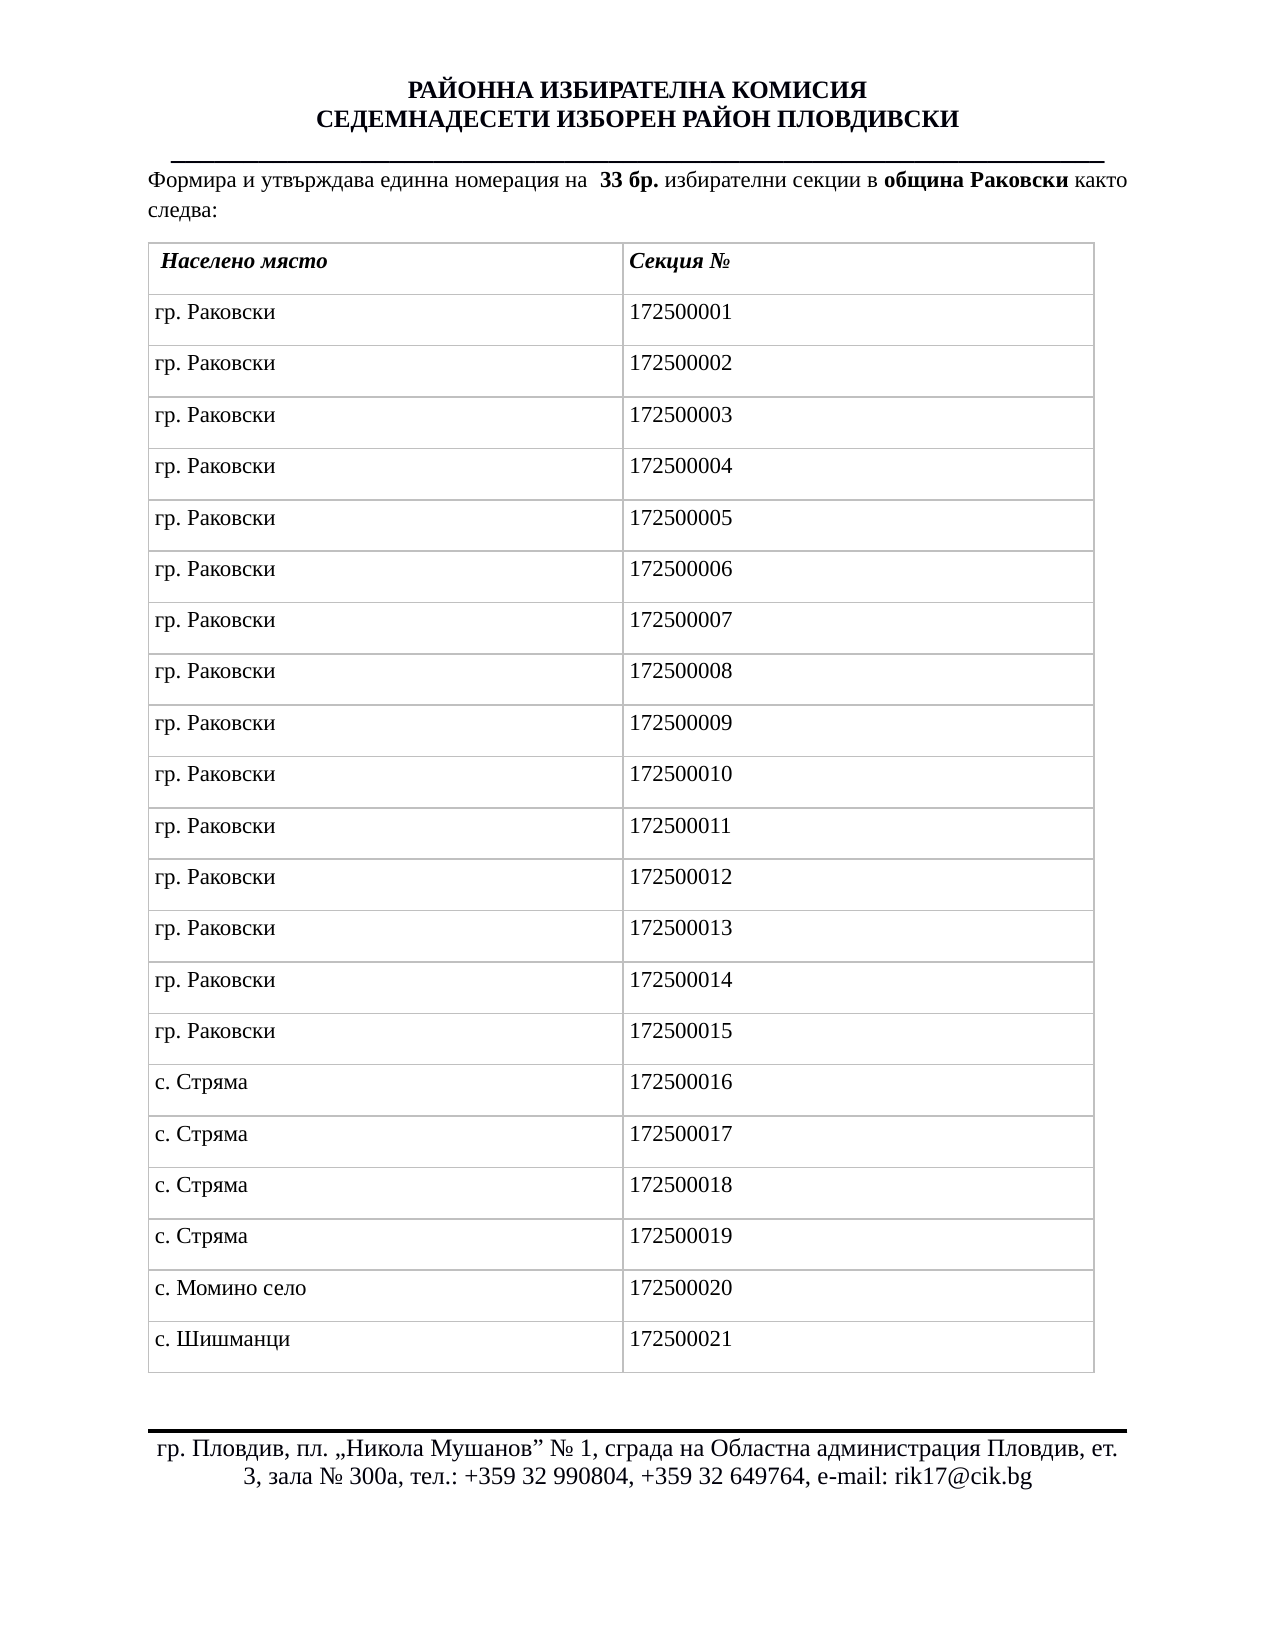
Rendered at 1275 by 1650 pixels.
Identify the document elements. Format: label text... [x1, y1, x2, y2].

table_cell 172500010 [624, 757, 1093, 807]
table_cell гр. Раковски [149, 501, 622, 550]
table_cell гр. Раковски [149, 860, 622, 910]
table_cell 172500011 [624, 809, 1093, 858]
table_cell 172500013 [624, 911, 1093, 961]
table_cell гр. Раковски [149, 809, 622, 858]
table_cell с. Момино село [149, 1271, 622, 1321]
table_cell 172500009 [624, 706, 1093, 756]
table_cell с. Шишманци [149, 1322, 622, 1372]
table_cell 172500018 [624, 1168, 1093, 1218]
table_cell гр. Раковски [149, 603, 622, 653]
table_cell 172500003 [624, 398, 1093, 447]
table_cell 172500002 [624, 346, 1093, 396]
table_cell с. Стряма [149, 1220, 622, 1269]
table_cell гр. Раковски [149, 757, 622, 807]
table_cell гр. Раковски [149, 552, 622, 602]
table_cell гр. Раковски [149, 963, 622, 1012]
table_cell 172500015 [624, 1014, 1093, 1064]
table_cell гр. Раковски [149, 346, 622, 396]
text Формира и утвърждава единна номерация на 33 бр. избирателни секции в община Раковски както следва: [148, 166, 1127, 223]
table_cell 172500006 [624, 552, 1093, 602]
table_cell гр. Раковски [149, 398, 622, 447]
table_header Секция № [624, 244, 1093, 293]
table_cell 172500019 [624, 1220, 1093, 1269]
table_cell гр. Раковски [149, 911, 622, 961]
table_cell гр. Раковски [149, 295, 622, 345]
table_cell 172500016 [624, 1065, 1093, 1115]
table_cell гр. Раковски [149, 655, 622, 704]
table_cell гр. Раковски [149, 449, 622, 499]
table_cell 172500004 [624, 449, 1093, 499]
table_cell 172500017 [624, 1117, 1093, 1166]
table_cell с. Стряма [149, 1065, 622, 1115]
table_cell 172500007 [624, 603, 1093, 653]
table_header Населено място [149, 244, 622, 293]
table_cell 172500020 [624, 1271, 1093, 1321]
table_cell 172500008 [624, 655, 1093, 704]
table_cell 172500014 [624, 963, 1093, 1012]
table_cell 172500001 [624, 295, 1093, 345]
table_cell с. Стряма [149, 1117, 622, 1166]
table_cell 172500012 [624, 860, 1093, 910]
table_cell 172500021 [624, 1322, 1093, 1372]
table_cell 172500005 [624, 501, 1093, 550]
table_cell гр. Раковски [149, 1014, 622, 1064]
table_cell гр. Раковски [149, 706, 622, 756]
table_cell с. Стряма [149, 1168, 622, 1218]
